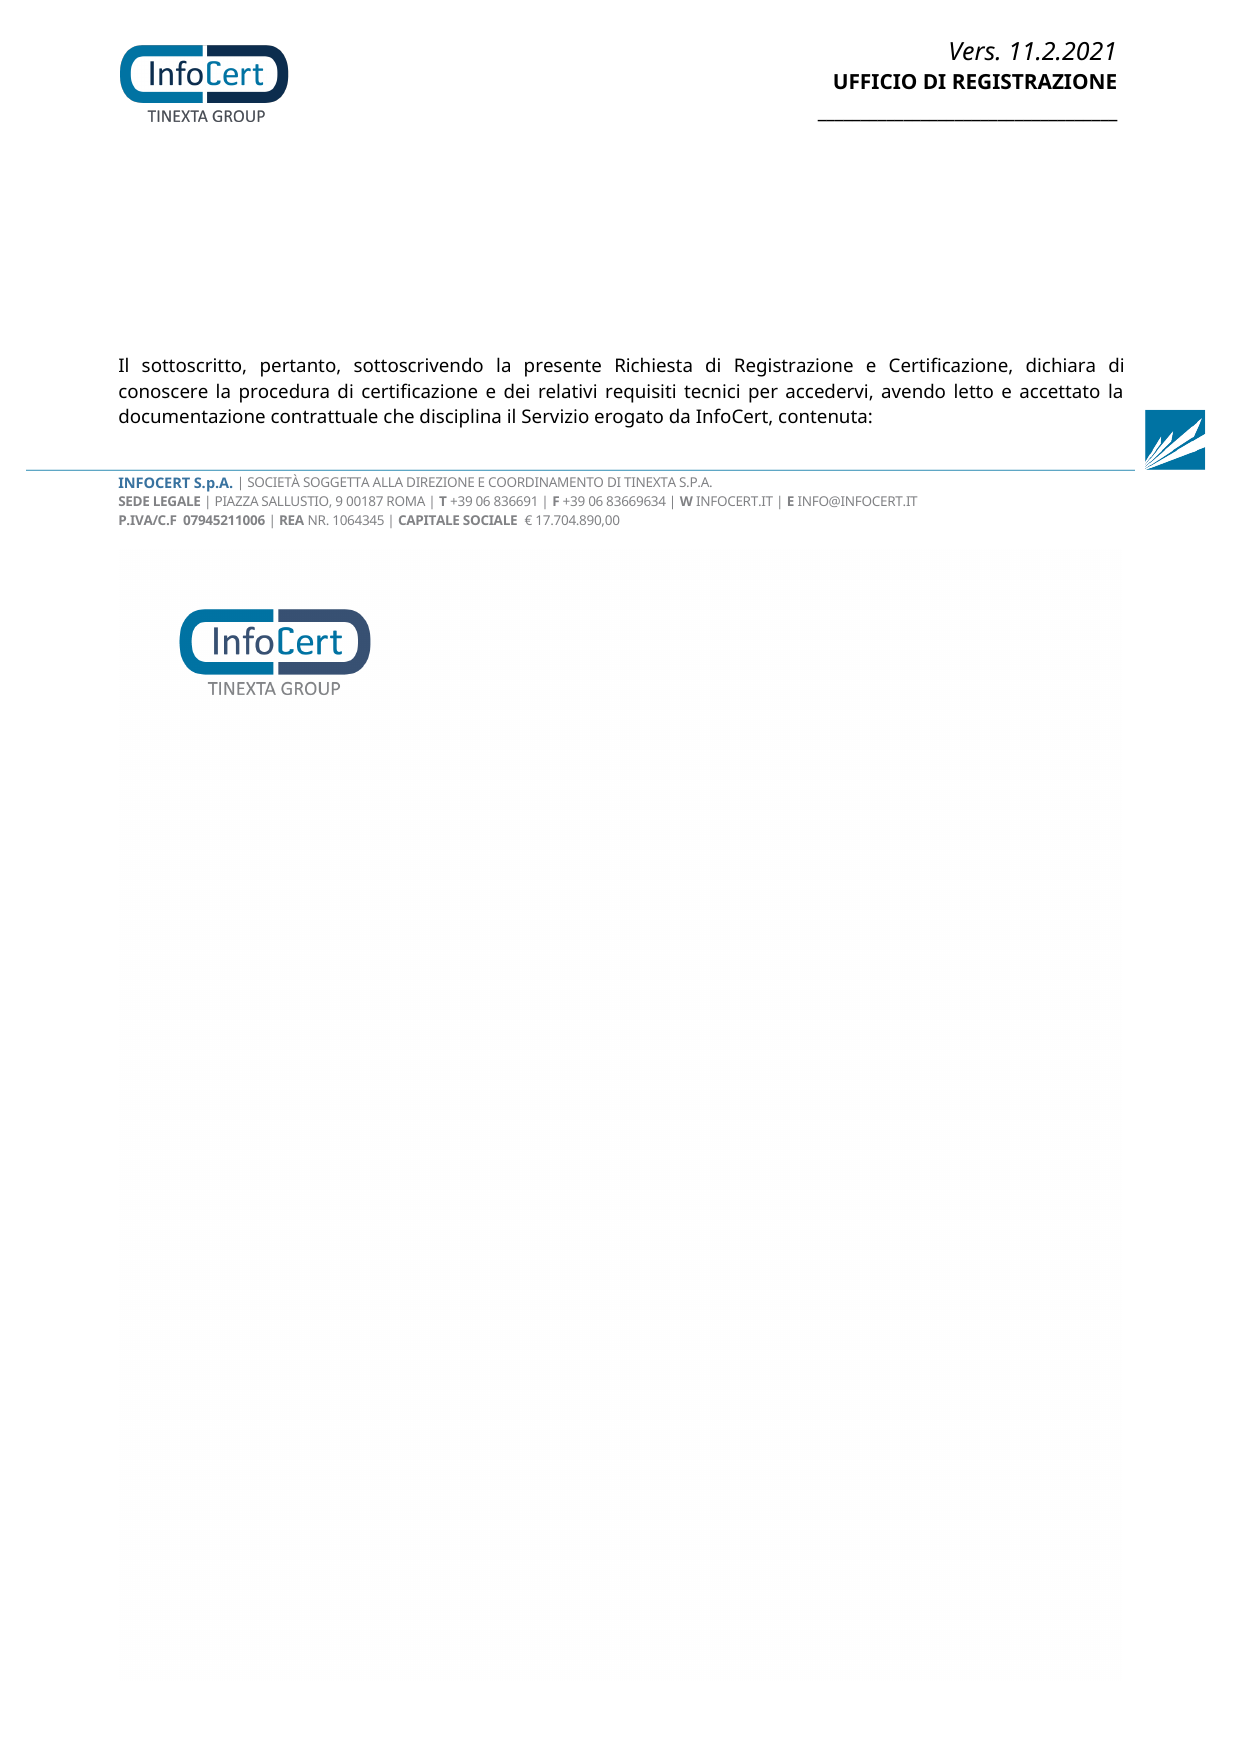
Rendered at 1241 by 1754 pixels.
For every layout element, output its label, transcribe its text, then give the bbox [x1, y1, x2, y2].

text Il sottoscritto, pertanto, sottoscrivendo la presente Richiesta di Registrazione e Certificazione, dichiara di conoscere la procedura di certificazione e dei relativi requisiti tecnici per accedervi, avendo letto e accettato la documentazione contrattuale che disciplina il Servizio erogato da InfoCert, contenuta: [118, 352, 1126, 429]
picture [110, 32, 297, 133]
picture [118, 549, 1123, 1681]
picture [26, 365, 1234, 508]
